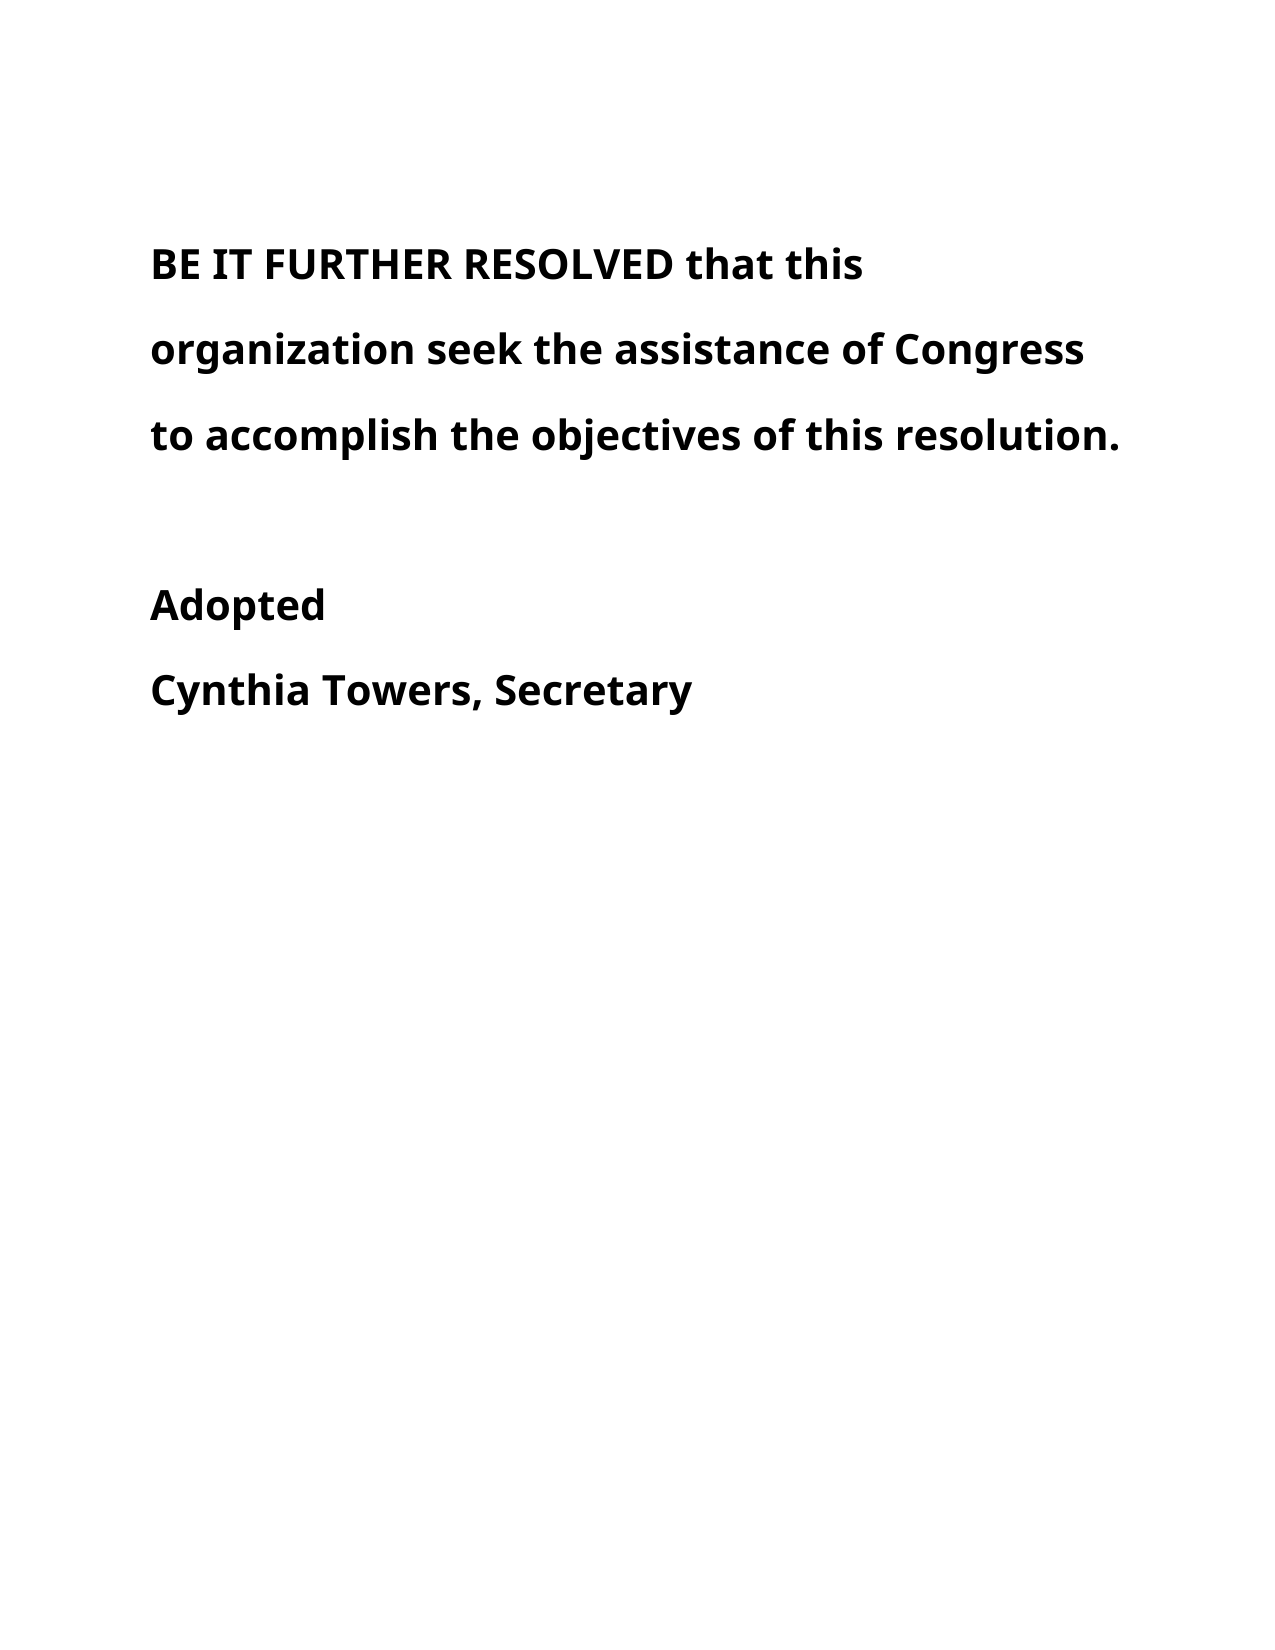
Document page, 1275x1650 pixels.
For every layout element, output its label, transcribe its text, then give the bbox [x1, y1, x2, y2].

text BE IT FURTHER RESOLVED that this organization seek the assistance of Congress to accomplish the objectives of this resolution. [150, 235, 1125, 462]
text Adopted [150, 576, 1125, 632]
text Cynthia Towers, Secretary [150, 661, 1125, 717]
